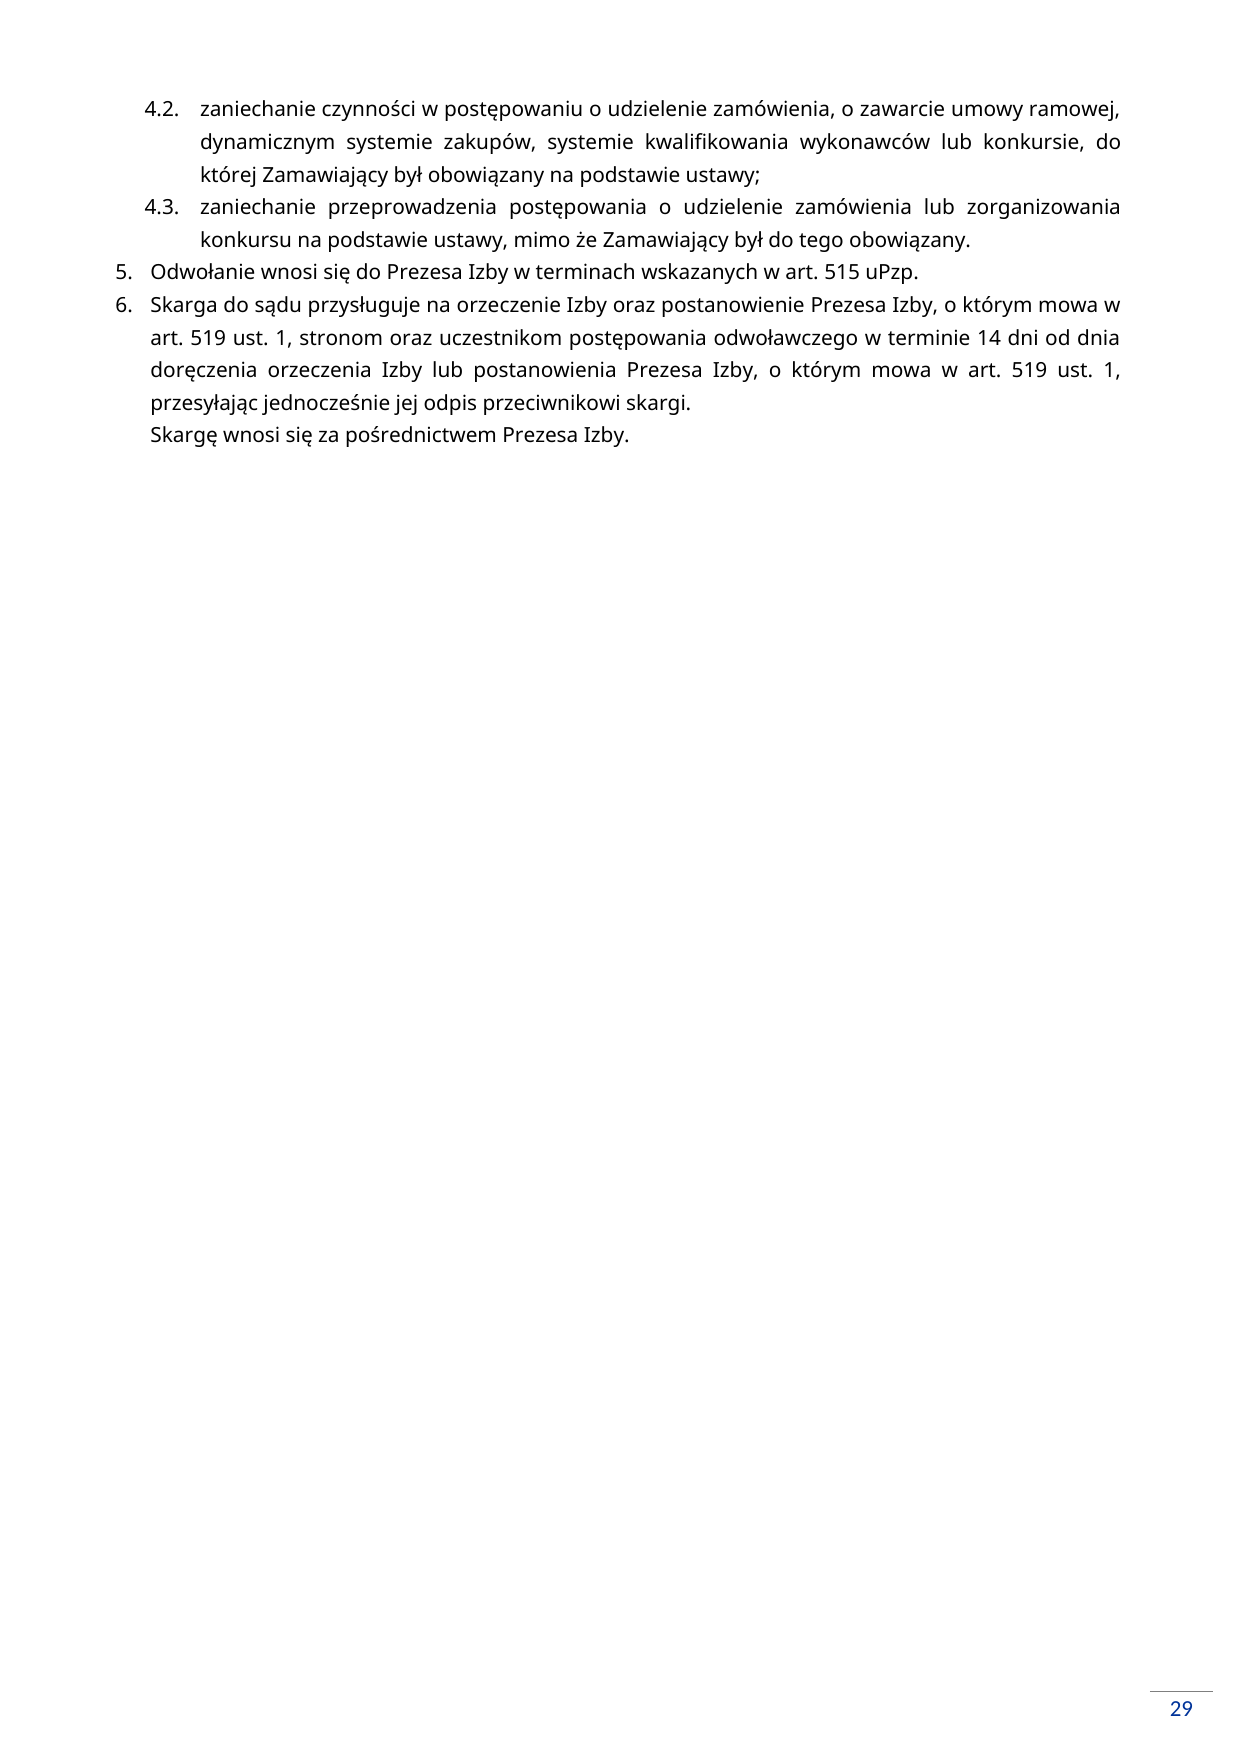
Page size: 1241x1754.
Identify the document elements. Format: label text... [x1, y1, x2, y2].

list Skarga do sądu przysługuje na orzeczenie Izby oraz postanowienie Prezesa Izby, o którym mowa w art. 519 ust. 1, stronom oraz uczestnikom postępowania odwoławczego w terminie 14 dni od dnia doręczenia orzeczenia Izby lub postanowienia Prezesa Izby, o którym mowa w art. 519 ust. 1, przesyłając jednocześnie jej odpis przeciwnikowi skargi. [115, 290, 1122, 416]
list Odwołanie wnosi się do Prezesa Izby w terminach wskazanych w art. 515 uPzp. [115, 257, 1122, 286]
list Skargę wnosi się za pośrednictwem Prezesa Izby. [150, 421, 1122, 449]
list zaniechanie czynności w postępowaniu o udzielenie zamówienia, o zawarcie umowy ramowej, dynamicznym systemie zakupów, systemie kwalifikowania wykonawców lub konkursie, do której Zamawiający był obowiązany na podstawie ustawy; [144, 94, 1122, 188]
list zaniechanie przeprowadzenia postępowania o udzielenie zamówienia lub zorganizowania konkursu na podstawie ustawy, mimo że Zamawiający był do tego obowiązany. [144, 192, 1122, 253]
